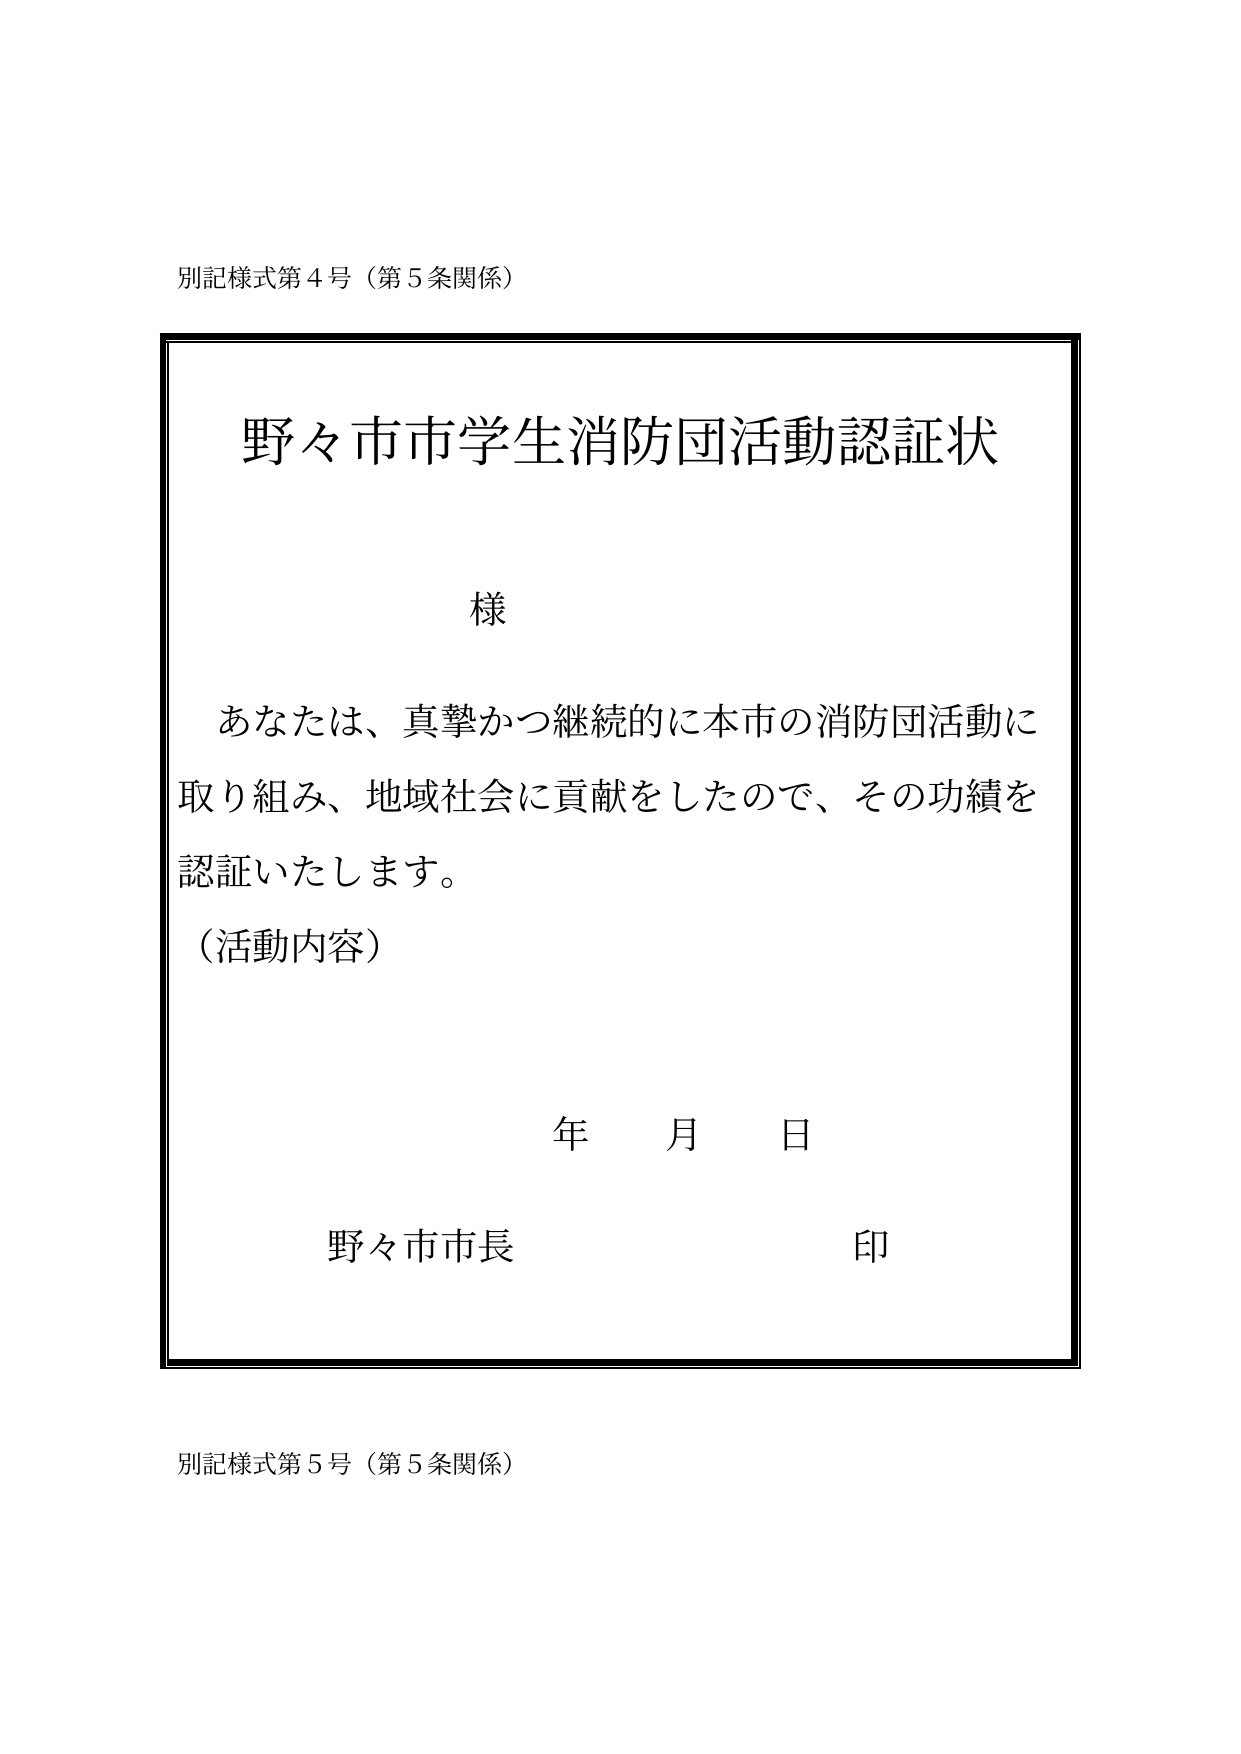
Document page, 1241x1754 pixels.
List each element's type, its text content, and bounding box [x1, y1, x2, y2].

text （活動内容） [177, 907, 1063, 982]
text 野々市市学生消防団活動認証状 [177, 382, 1063, 495]
text 別記様式第５号（第５条関係） [177, 1444, 1063, 1481]
text 野々市市長 印 [177, 1207, 1063, 1282]
text 様 [177, 570, 1063, 645]
text 別記様式第４号（第５条関係） [177, 258, 1063, 296]
text 年 月 日 [177, 1095, 1063, 1170]
text あなたは、真摯かつ継続的に本市の消防団活動に取り組み、地域社会に貢献をしたので、その功績を認証いたします。 [177, 682, 1063, 907]
